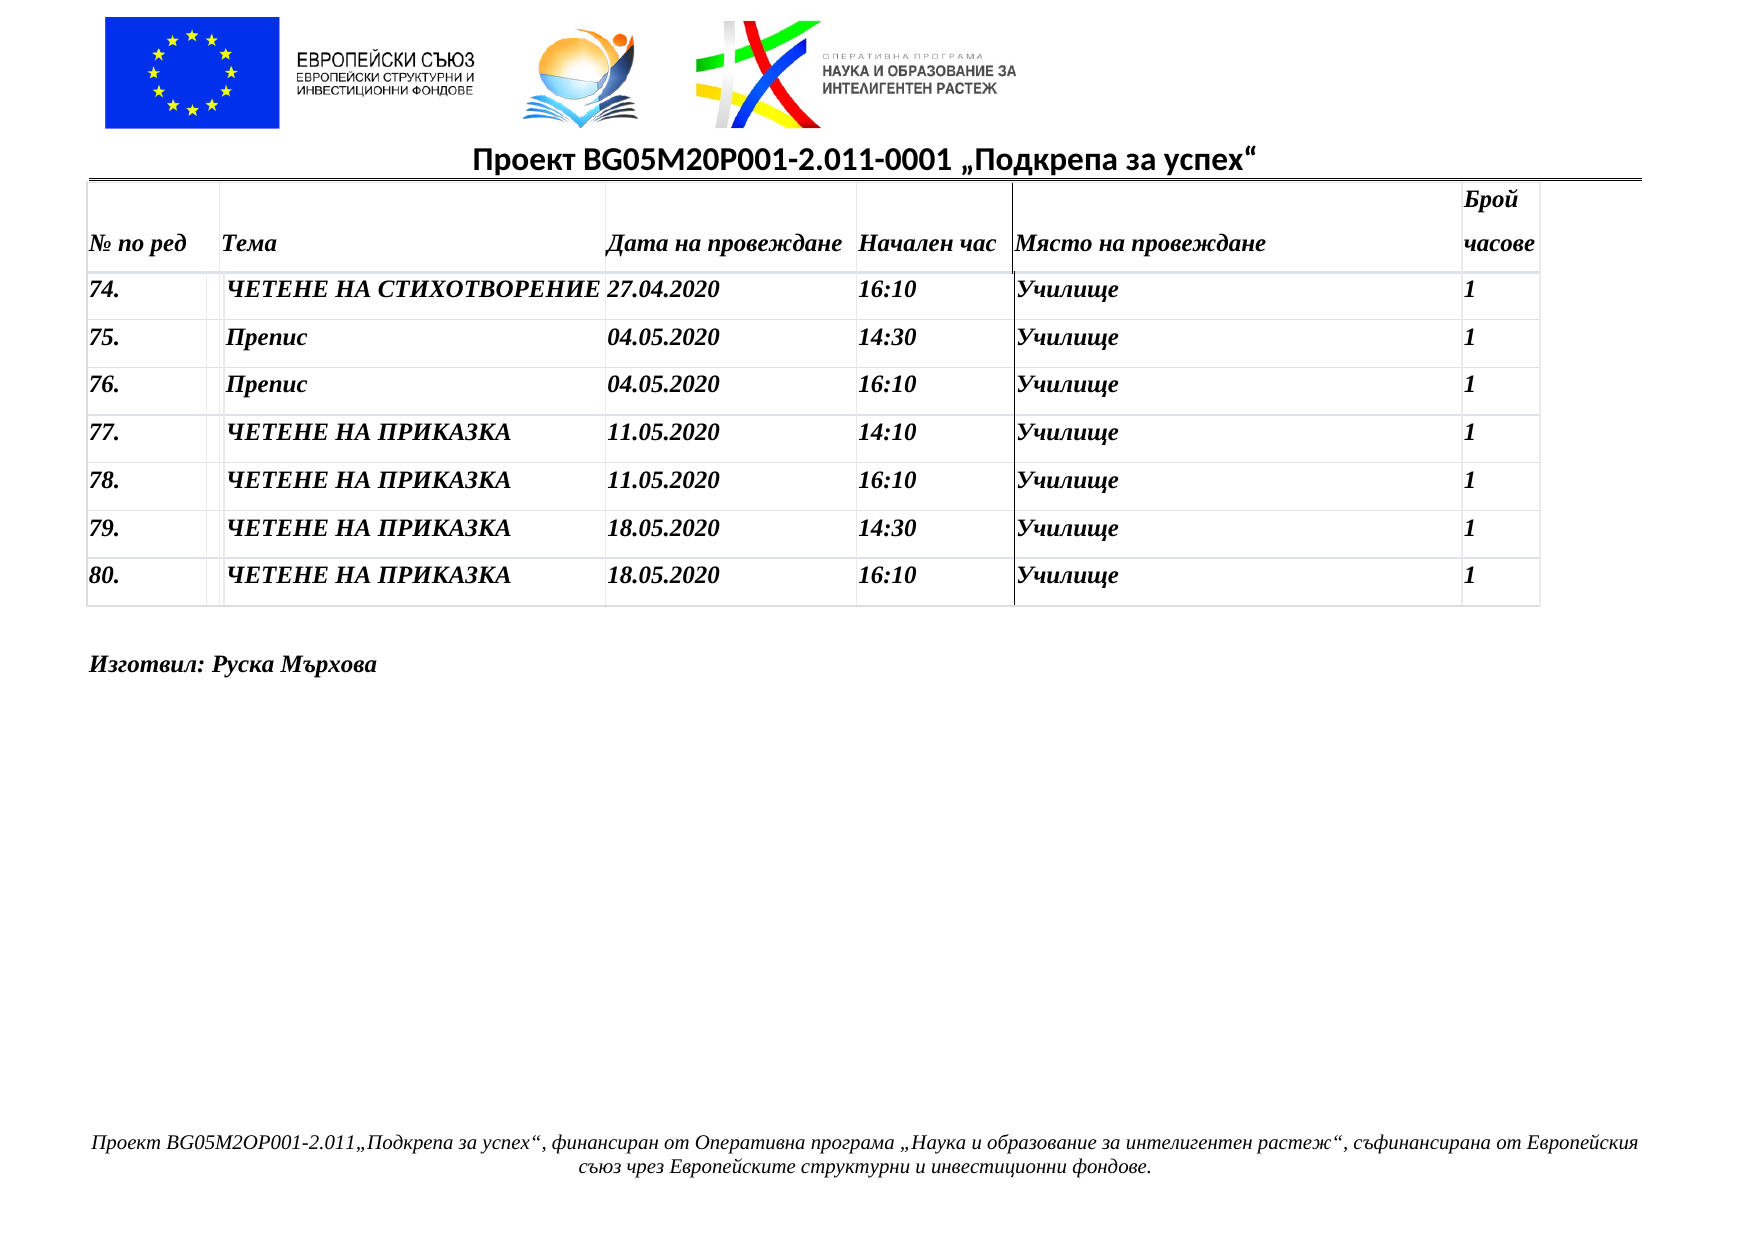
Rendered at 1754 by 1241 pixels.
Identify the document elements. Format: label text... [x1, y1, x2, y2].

table_cell 04.05.2020 [606, 368, 856, 414]
picture [683, 1, 1034, 138]
table_cell Училище [1015, 274, 1461, 319]
table_cell Препис [225, 368, 605, 414]
table_cell [207, 559, 219, 605]
table_cell ЧЕТЕНЕ НА ПРИКАЗКА [225, 511, 605, 557]
table_header Брой часове [1463, 183, 1539, 271]
table_cell 11.05.2020 [606, 416, 856, 462]
table_cell Училище [1015, 416, 1461, 462]
table_cell 1 [1463, 320, 1539, 366]
table_cell 1 [1463, 368, 1539, 414]
table_cell Училище [1015, 463, 1461, 509]
table_cell 16:10 [857, 368, 1014, 414]
table_cell [207, 463, 219, 509]
table_cell 1 [1463, 463, 1539, 509]
table_cell 77. [88, 416, 206, 462]
table_cell 11.05.2020 [606, 463, 856, 509]
table_cell ЧЕТЕНЕ НА ПРИКАЗКА [225, 416, 605, 462]
table_cell 18.05.2020 [606, 559, 856, 605]
table_cell Препис [225, 320, 605, 366]
table_cell 27.04.2020 [606, 274, 856, 319]
table_cell 14:30 [857, 511, 1014, 557]
table_cell 1 [1463, 274, 1539, 319]
picture [88, 0, 651, 138]
table_header Място на провеждане [1013, 183, 1461, 271]
table_cell Училище [1015, 368, 1461, 414]
table_cell Училище [1015, 511, 1461, 557]
table_cell 75. [88, 320, 206, 366]
text Изготвил: Руска Мърхова [89, 649, 1642, 678]
table_cell [207, 416, 219, 462]
table_cell 1 [1463, 559, 1539, 605]
table_cell ЧЕТЕНЕ НА ПРИКАЗКА [225, 559, 605, 605]
table_cell ЧЕТЕНЕ НА ПРИКАЗКА [225, 463, 605, 509]
table_cell 14:10 [857, 416, 1014, 462]
table_cell 16:10 [857, 463, 1014, 509]
table_cell 79. [88, 511, 206, 557]
table_header Дата на провеждане [606, 183, 856, 271]
table_cell 18.05.2020 [606, 511, 856, 557]
table_cell 1 [1463, 511, 1539, 557]
table_cell 04.05.2020 [606, 320, 856, 366]
table_cell 74. [88, 274, 206, 319]
table_cell Училище [1015, 559, 1461, 605]
table_cell 16:10 [857, 274, 1014, 319]
table_cell 1 [1463, 416, 1539, 462]
table_cell 80. [88, 559, 206, 605]
table_cell [207, 511, 219, 557]
table_cell 76. [88, 368, 206, 414]
table_cell ЧЕТЕНЕ НА СТИХОТВОРЕНИЕ [225, 274, 605, 319]
table_header № по ред [88, 183, 219, 271]
table_cell [207, 320, 219, 366]
table_cell Училище [1015, 320, 1461, 366]
table_cell 16:10 [857, 559, 1014, 605]
table_header Начален час [857, 183, 1012, 271]
table_cell [207, 274, 219, 319]
table_cell 14:30 [857, 320, 1014, 366]
table_cell [207, 368, 219, 414]
table_header Тема [220, 183, 605, 271]
table_cell 78. [88, 463, 206, 509]
